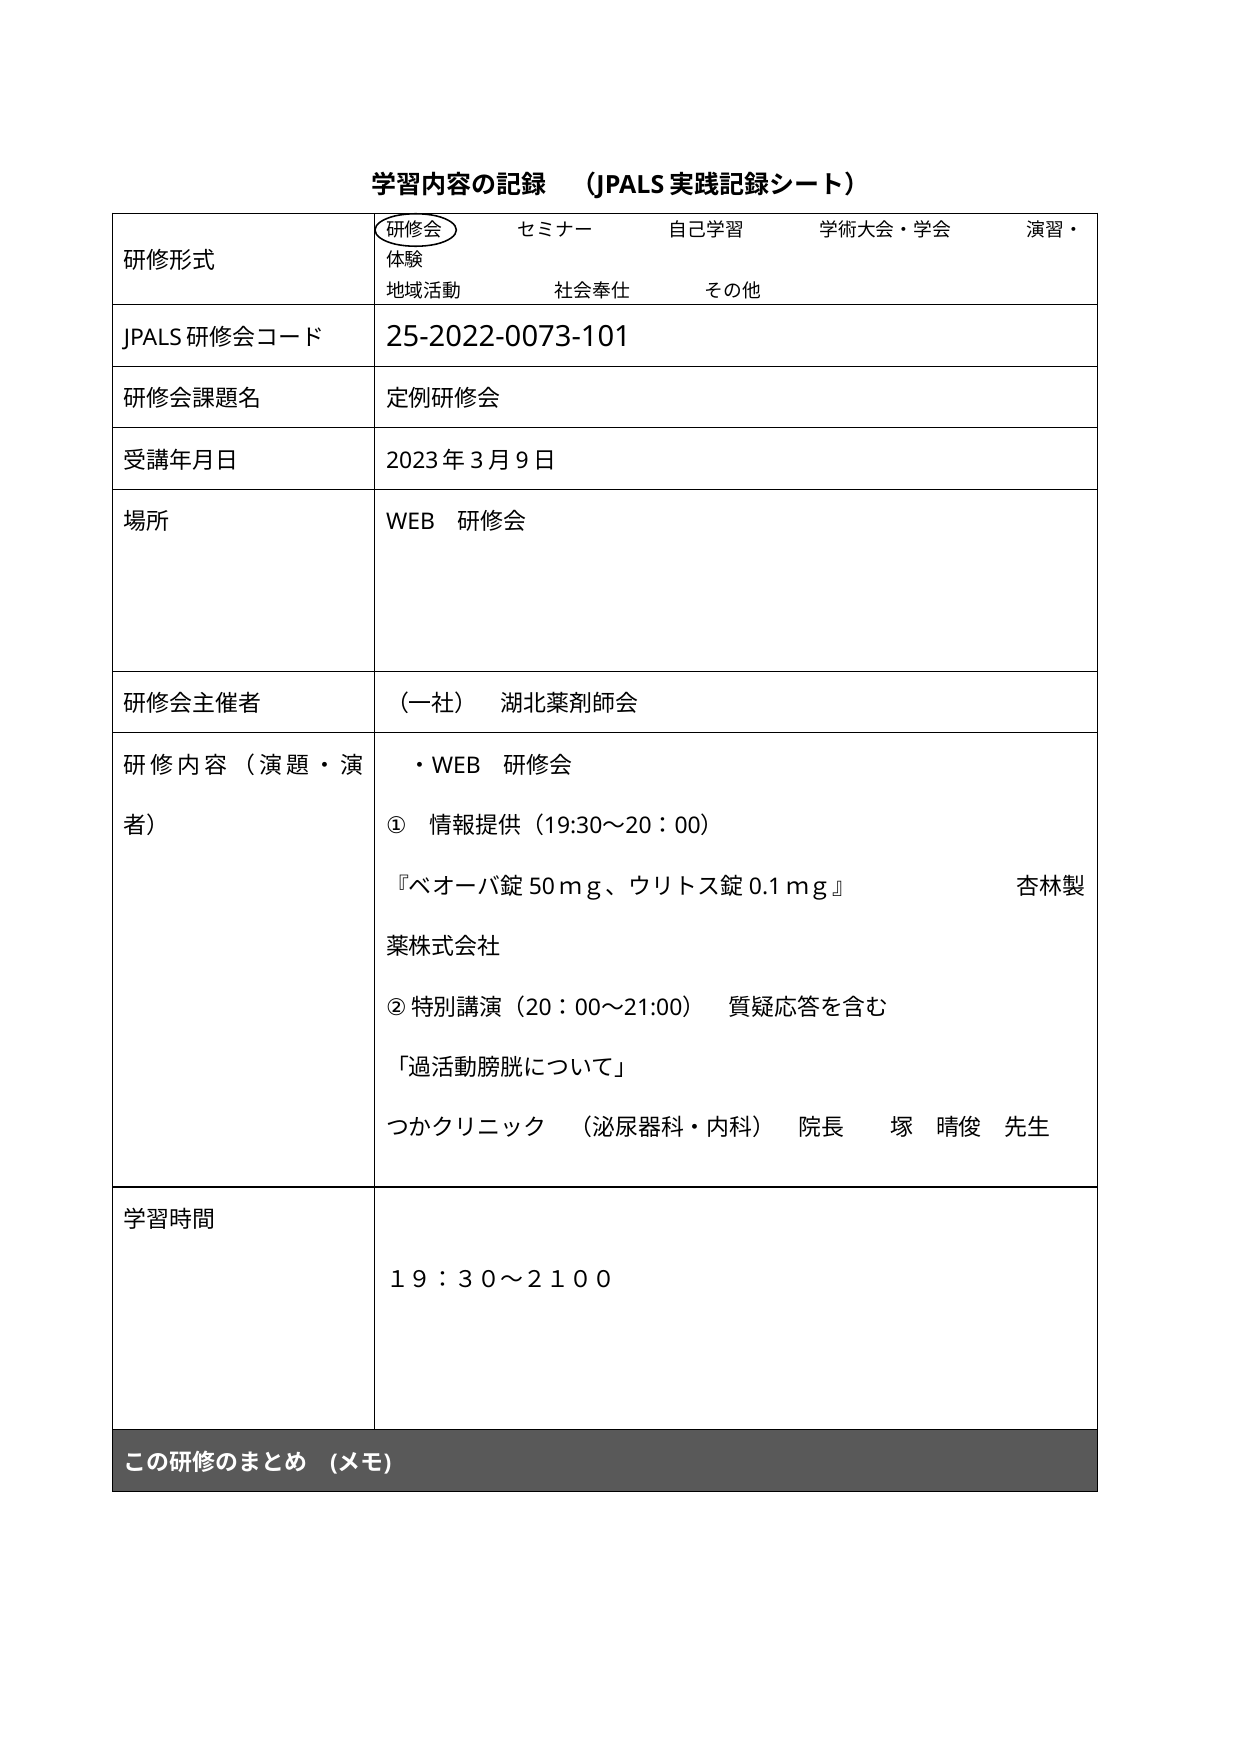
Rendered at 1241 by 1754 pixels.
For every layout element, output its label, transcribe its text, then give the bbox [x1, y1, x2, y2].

table_cell 研修内容（演題・演者） [113, 733, 374, 1186]
text 学習内容の記録 （JPALS実践記録シート） [112, 152, 1128, 212]
table_cell 研修会主催者 [113, 672, 374, 732]
table_header 研修会 セミナー 自己学習 学術大会・学会 演習・体験 地域活動 社会奉仕 その他 [375, 214, 1097, 304]
table_header 研修形式 [113, 214, 374, 304]
table_cell WEB 研修会 [375, 490, 1097, 671]
table_cell この研修のまとめ (メモ) [113, 1430, 1097, 1491]
table_cell 受講年月日 [113, 428, 374, 488]
table_cell １９：３０～２１００ [375, 1188, 1097, 1429]
table_cell 25-2022-0073-101 [375, 305, 1097, 366]
table_cell 場所 [113, 490, 374, 671]
table_cell （一社） 湖北薬剤師会 [375, 672, 1097, 732]
table_cell 研修会課題名 [113, 367, 374, 427]
table_cell 定例研修会 [375, 367, 1097, 427]
table_cell 学習時間 [113, 1188, 374, 1429]
table_cell 2023年3月9日 [375, 428, 1097, 488]
table_cell ・WEB 研修会 ① 情報提供（19:30～20：00） 『ベオーバ錠50ｍｇ、ウリトス錠0.1ｍｇ』 杏林製薬株式会社 ②特別講演（20：00～21:00） 質疑応答を含む 「過活動膀胱について」 つかクリニック （泌尿器科・内科） 院長 塚 晴俊 先生 [375, 733, 1097, 1186]
table_cell JPALS研修会コード [113, 305, 374, 366]
